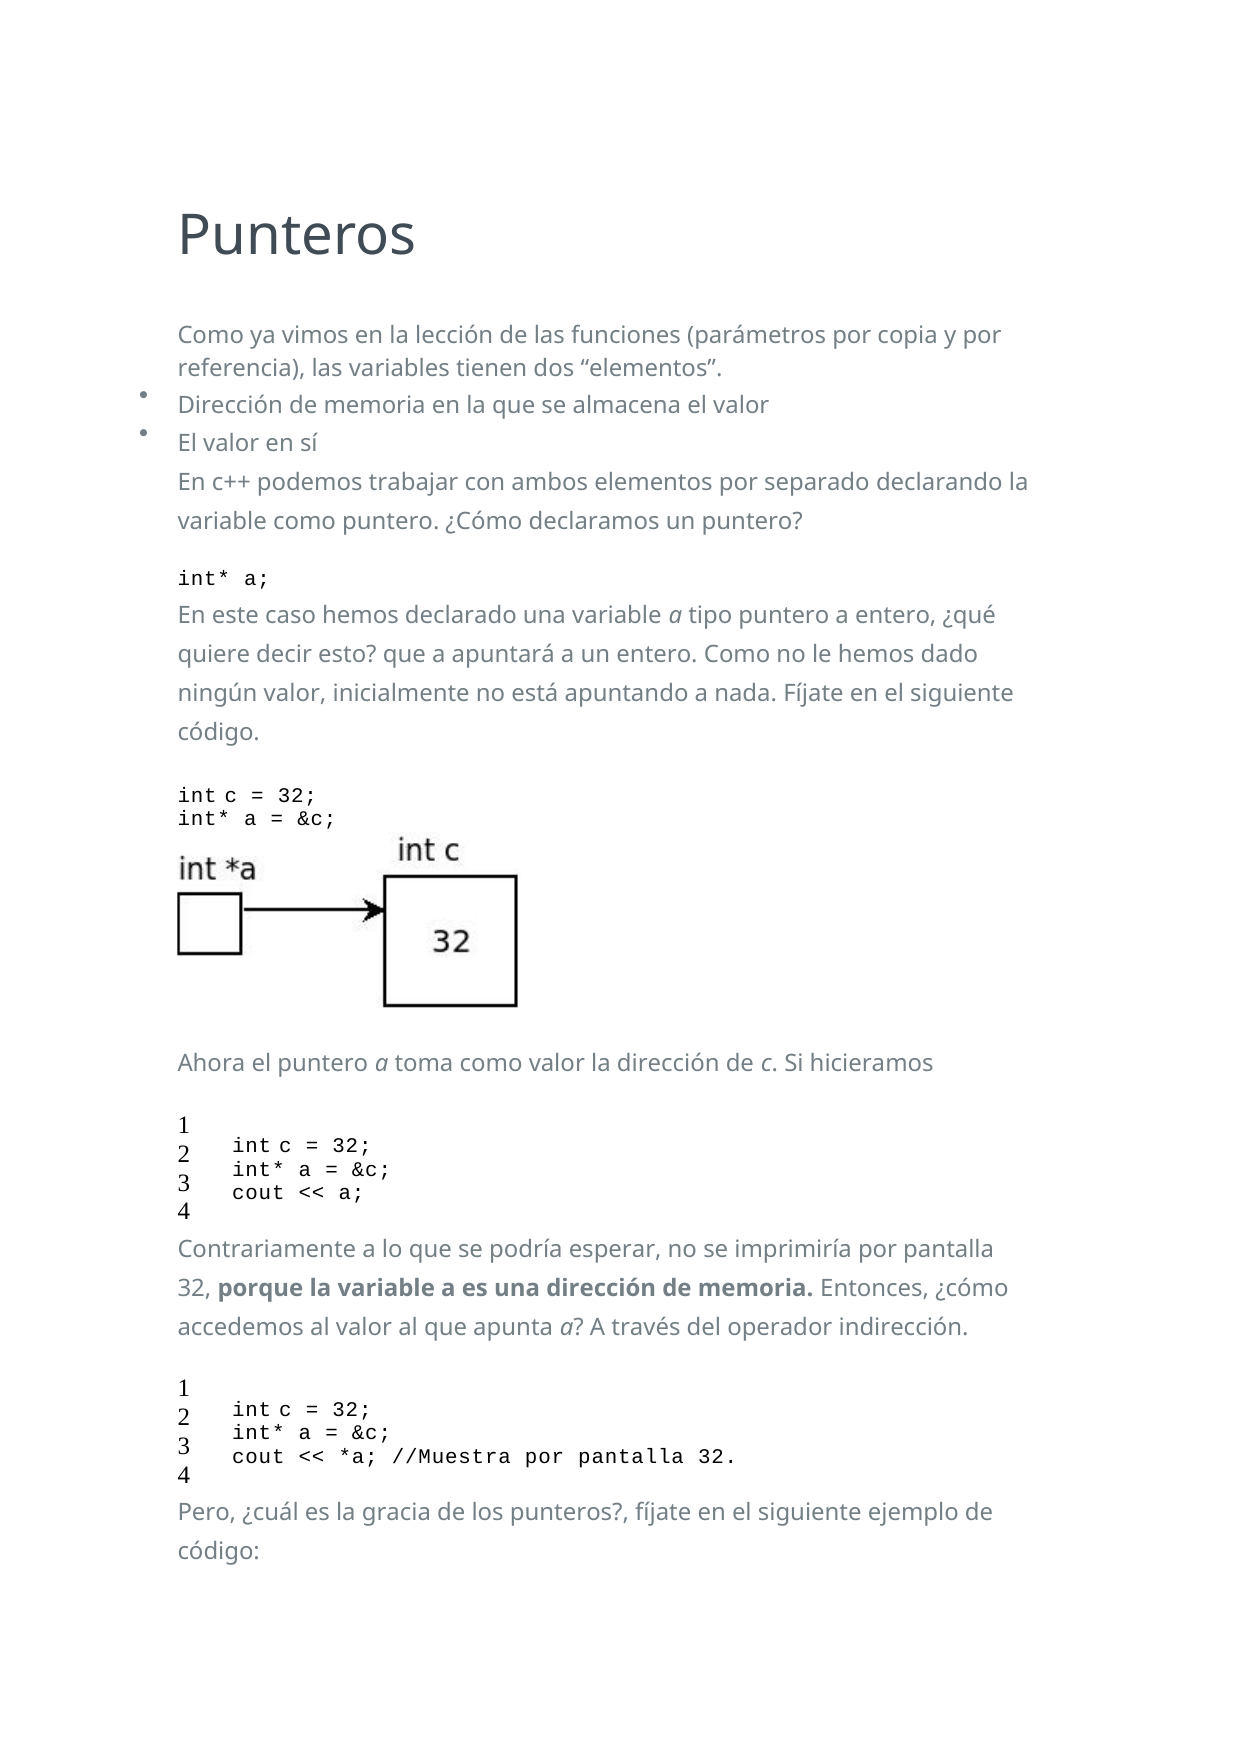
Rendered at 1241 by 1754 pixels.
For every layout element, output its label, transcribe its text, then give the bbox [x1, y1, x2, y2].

text Ahora el puntero a toma como valor la dirección de c. Si hicieramos [177, 1040, 1063, 1079]
list Dirección de memoria en la que se almacena el valor [140, 383, 1063, 421]
table_header int c = 32; int* a = &c; cout << *a; //Muestra por pantalla 32. [232, 1374, 1240, 1488]
table_header int c = 32; int* a = &c; [177, 779, 1240, 832]
text Contrariamente a lo que se podría esperar, no se imprimiría por pantalla 32, porque la variable a es una dirección de memoria. Entonces, ¿cómo accedemos al valor al que apunta a? A través del operador indirección. [177, 1225, 1063, 1342]
table_header int c = 32; int* a = &c; cout << a; [232, 1110, 1240, 1225]
text Punteros [177, 194, 1063, 271]
list El valor en sí [140, 421, 1063, 458]
table_header 1 2 3 4 [177, 1110, 232, 1225]
picture [177, 832, 521, 1009]
table_header int* a; [177, 568, 1240, 591]
text Como ya vimos en la lección de las funciones (parámetros por copia y por referencia), las variables tienen dos “elementos”. [177, 318, 1063, 383]
text Pero, ¿cuál es la gracia de los punteros?, fíjate en el siguiente ejemplo de código: [177, 1488, 1063, 1567]
table_header 1 2 3 4 [177, 1374, 232, 1488]
text En este caso hemos declarado una variable a tipo puntero a entero, ¿qué quiere decir esto? que a apuntará a un entero. Como no le hemos dado ningún valor, inicialmente no está apuntando a nada. Fíjate en el siguiente código. [177, 591, 1063, 747]
text En c++ podemos trabajar con ambos elementos por separado declarando la variable como puntero. ¿Cómo declaramos un puntero? [177, 458, 1063, 536]
